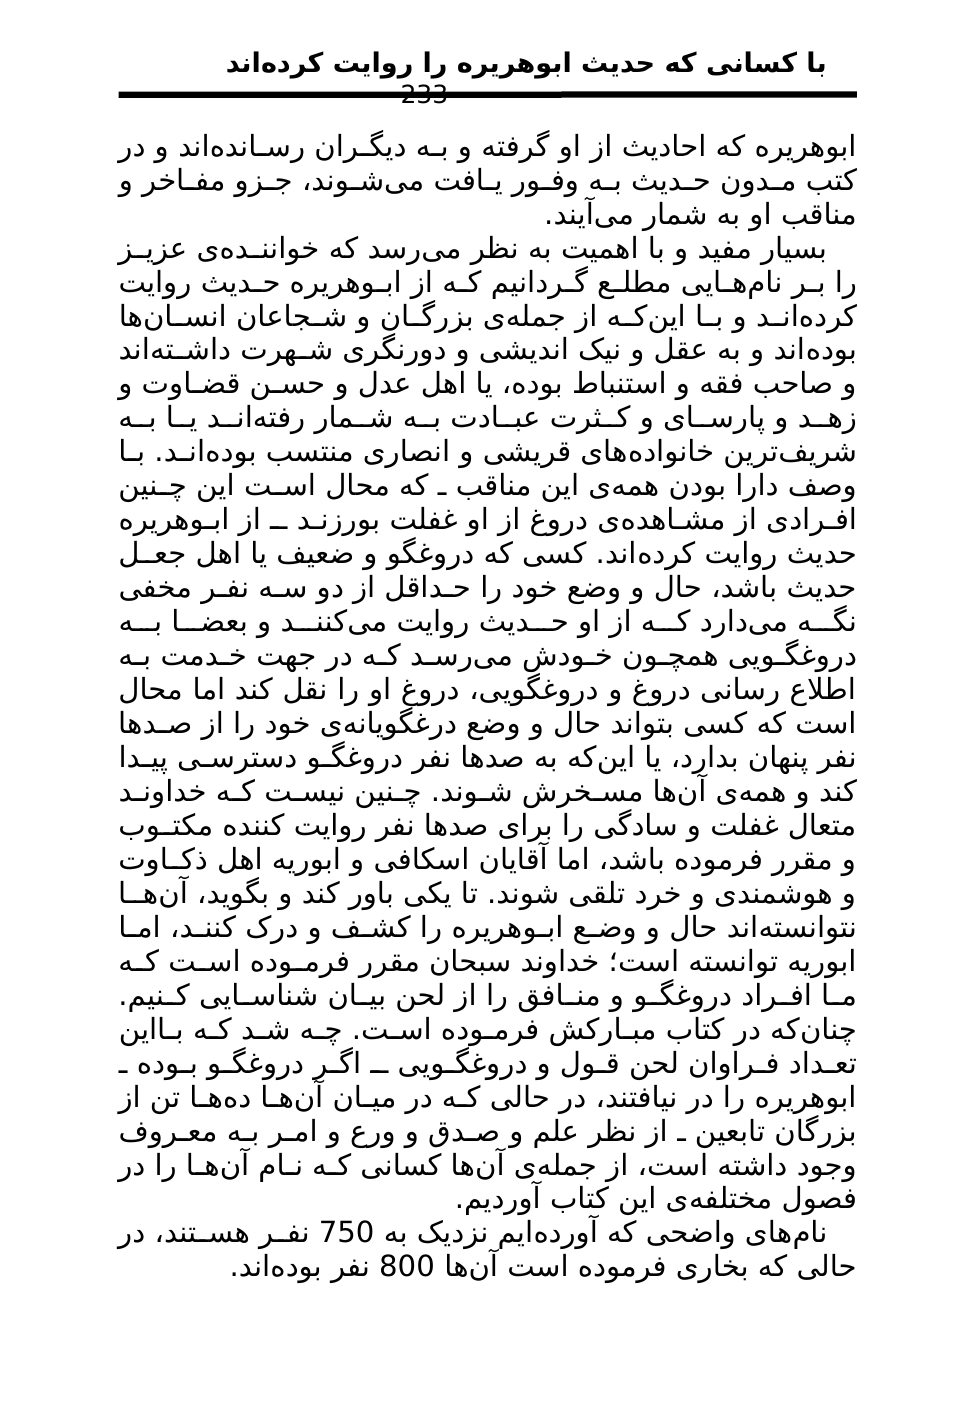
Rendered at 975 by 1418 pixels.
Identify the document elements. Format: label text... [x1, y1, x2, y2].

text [118, 129, 857, 231]
text بسیار مفید و با اهمیت به نظر می‌رسد که خواننده‌ی عزیز را بر نام‌هایی مطلع گردانیم که از ابوهریره حدیث روایت کرده‌اند و با این‌که از جمله‌ی بزرگان و شجاعان انسان‌ها بوده‌اند و به عقل و نیک اندیشی و دورنگری شهرت داشته‌اند و صاحب فقه و استنباط بوده، یا اهل عدل و حسن قضاوت و زهد و پارسای و کثرت عبادت به شمار رفته‌اند یا به شریف‌ترین خانواده‌های قریشی و انصاری منتسب بوده‌اند. با وصف دارا بودن همه‌ی این مناقب ـ که محال است این چنین افرادی از مشاهده‌ی دروغ از او غفلت بورزند ـ از ابوهریره حدیث روایت کرده‌اند. کسی که دروغگو و ضعیف یا اهل جعل حدیث باشد، حال و وضع خود را حداقل از دو سه نفر مخفی نگه می‌دارد که از او حدیث روایت می‌کنند و بعضا به دروغگویی همچون خودش می‌رسد که در جهت خدمت به اطلاع رسانی دروغ و دروغگویی، دروغ او را نقل کند اما محال است که کسی بتواند حال و وضع درغگویانه‌ی خود را از صدها نفر پنهان بدارد، یا این‌که به صدها نفر دروغگو دسترسی پیدا کند و همه‌ی آن‌ها مسخرش شوند. چنین نیست که خداوند متعال غفلت و سادگی را برای صدها نفر روایت کننده مکتوب و مقرر فرموده باشد، اما آقایان اسکافی و ابوریه اهل ذکاوت و هوشمندی و خرد تلقی شوند. تا یکی باور کند و بگوید، آن‌ها نتوانسته‌اند حال و وضع ابوهریره را کشف و درک کنند، اما ابوریه توانسته است؛ خداوند سبحان مقرر فرموده است که ما افراد دروغگو و منافق را از لحن بیان شناسایی کنیم. چنان‌که در کتاب مبارکش فرموده است. چه شد که بااین تعداد فراوان لحن قول و دروغگویی ـ اگر دروغگو بوده ـ ابوهریره را در نیافتند، در حالی که در میان آن‌ها ده‌ها تن از بزرگان تابعین ـ از نظر علم و صدق و ورع و امر به معروف وجود داشته است، از جمله‌ی آن‌ها کسانی که نام آن‌ها را در فصول مختلفه‌ی این کتاب آوردیم. [118, 231, 857, 1216]
text نام‌های واضحی که آورده‌ایم نزدیک به 750 نفر هستند، در حالی که بخاری فرموده است آن‌ها 800 نفر بوده‌اند. [118, 1216, 857, 1284]
